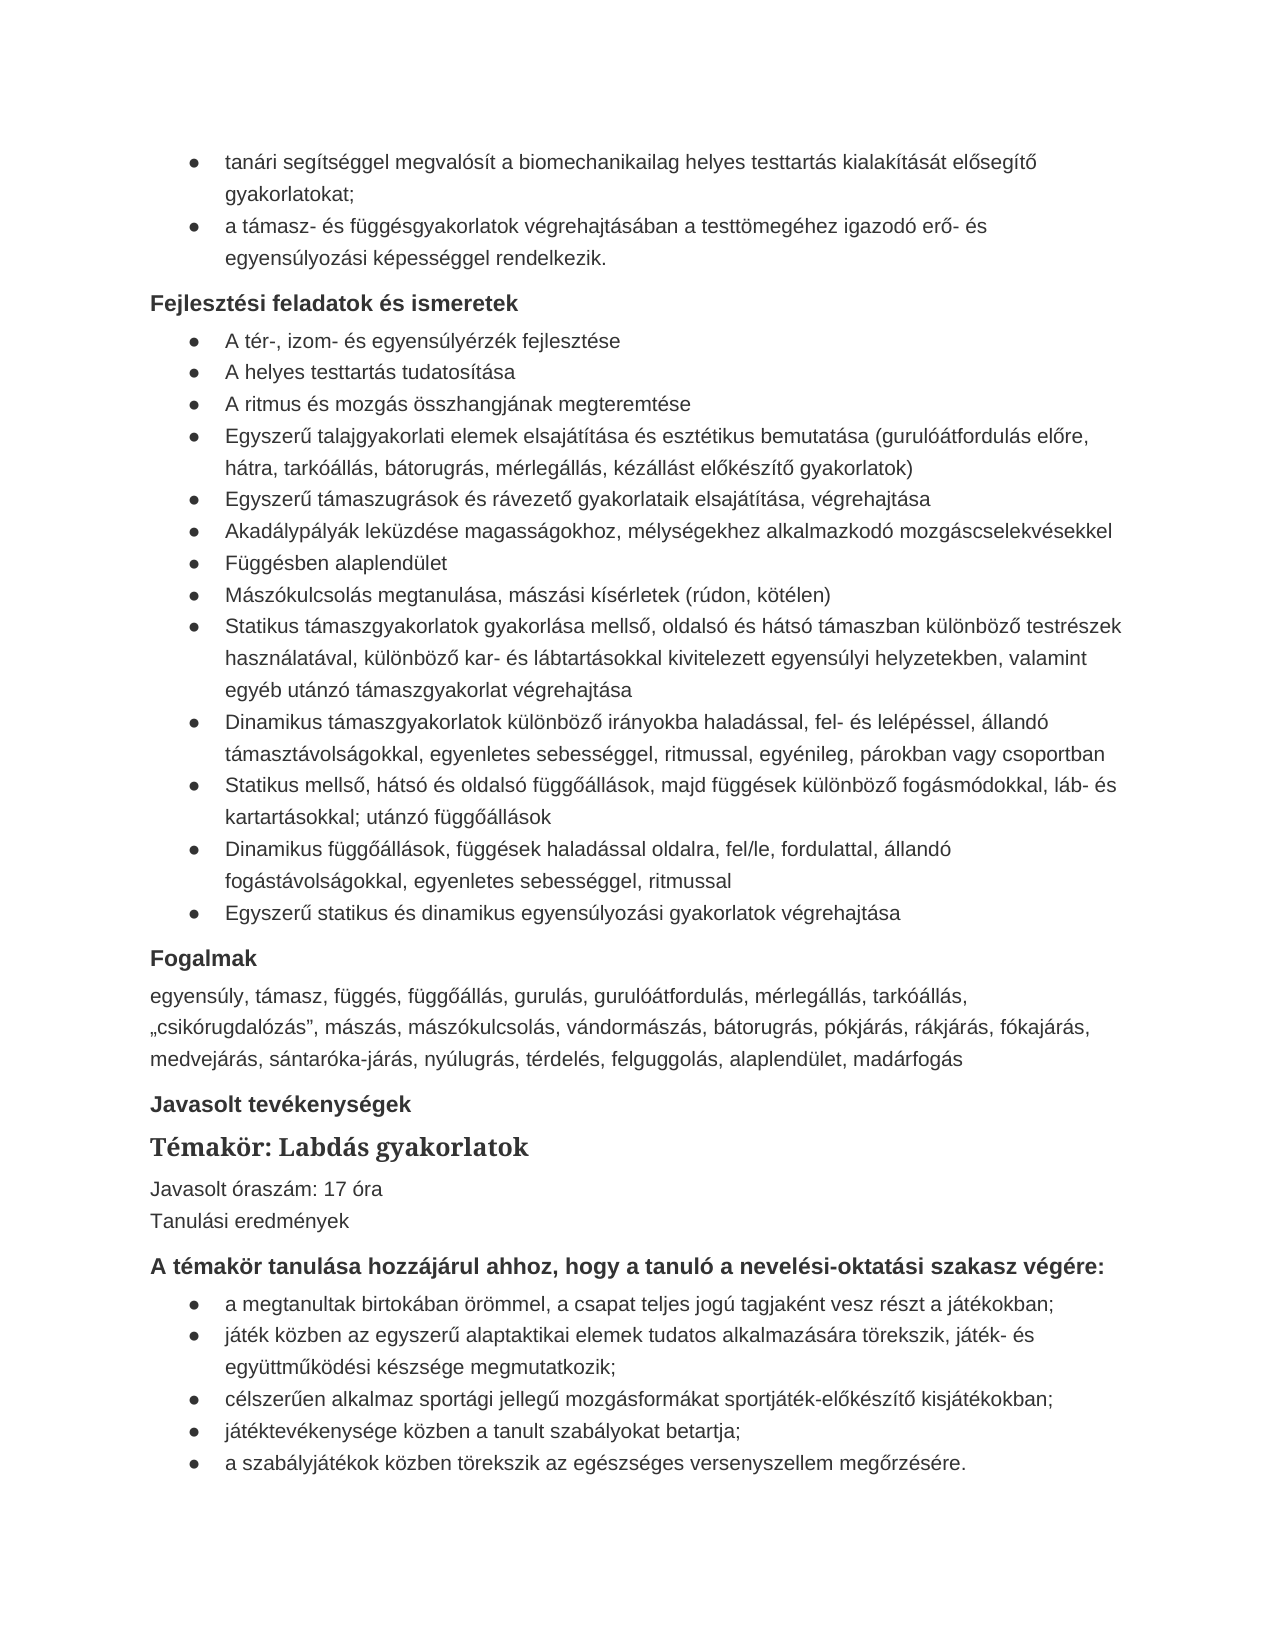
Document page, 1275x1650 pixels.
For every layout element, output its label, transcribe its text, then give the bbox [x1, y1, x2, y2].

list A helyes testtartás tudatosítása [188, 360, 1125, 384]
text Tanulási eredmények [150, 1208, 1125, 1232]
list tanári segítséggel megvalósít a biomechanikailag helyes testtartás kialakítását elősegítő gyakorlatokat; [188, 150, 1125, 206]
list Dinamikus támaszgyakorlatok különböző irányokba haladással, fel- és lelépéssel, állandó támasztávolságokkal, egyenletes sebességgel, ritmussal, egyénileg, párokban vagy csoportban [188, 710, 1125, 765]
text Javasolt óraszám: 17 óra [150, 1177, 1125, 1201]
list a támasz- és függésgyakorlatok végrehajtásában a testtömegéhez igazodó erő- és egyensúlyozási képességgel rendelkezik. [188, 213, 1125, 269]
list Dinamikus függőállások, függések haladással oldalra, fel/le, fordulattal, állandó fogástávolságokkal, egyenletes sebességgel, ritmussal [188, 837, 1125, 892]
subtitle A témakör tanulása hozzájárul ahhoz, hogy a tanuló a nevelési-oktatási szakasz végére: [150, 1253, 1125, 1279]
list játéktevékenysége közben a tanult szabályokat betartja; [188, 1419, 1125, 1443]
subtitle Javasolt tevékenységek [150, 1091, 1125, 1118]
list A ritmus és mozgás összhangjának megteremtése [188, 392, 1125, 416]
list célszerűen alkalmaz sportági jellegű mozgásformákat sportjáték-előkészítő kisjátékokban; [188, 1387, 1125, 1411]
list Mászókulcsolás megtanulása, mászási kísérletek (rúdon, kötélen) [188, 583, 1125, 607]
list Statikus mellső, hátsó és oldalsó függőállások, majd függések különböző fogásmódokkal, láb- és kartartásokkal; utánzó függőállások [188, 773, 1125, 829]
list Statikus támaszgyakorlatok gyakorlása mellső, oldalsó és hátsó támaszban különböző testrészek használatával, különböző kar- és lábtartásokkal kivitelezett egyensúlyi helyzetekben, valamint egyéb utánzó támaszgyakorlat végrehajtása [188, 614, 1125, 702]
subtitle Témakör: Labdás gyakorlatok [150, 1130, 1125, 1164]
subtitle Fogalmak [150, 944, 1125, 971]
list Függésben alaplendület [188, 551, 1125, 575]
list a szabályjátékok közben törekszik az egészséges versenyszellem megőrzésére. [188, 1450, 1125, 1474]
text egyensúly, támasz, függés, függőállás, gurulás, gurulóátfordulás, mérlegállás, tarkóállás, „csikórugdalózás”, mászás, mászókulcsolás, vándormászás, bátorugrás, pókjárás, rákjárás, fókajárás, medvejárás, sántaróka-járás, nyúlugrás, térdelés, felguggolás, alaplendület, madárfogás [150, 983, 1125, 1071]
list a megtanultak birtokában örömmel, a csapat teljes jogú tagjaként vesz részt a játékokban; [188, 1292, 1125, 1316]
subtitle Fejlesztési feladatok és ismeretek [150, 289, 1125, 316]
list A tér-, izom- és egyensúlyérzék fejlesztése [188, 328, 1125, 352]
list Egyszerű statikus és dinamikus egyensúlyozási gyakorlatok végrehajtása [188, 900, 1125, 924]
list játék közben az egyszerű alaptaktikai elemek tudatos alkalmazására törekszik, játék- és együttműködési készsége megmutatkozik; [188, 1323, 1125, 1379]
list Akadálypályák leküzdése magasságokhoz, mélységekhez alkalmazkodó mozgáscselekvésekkel [188, 519, 1125, 543]
list Egyszerű támaszugrások és rávezető gyakorlataik elsajátítása, végrehajtása [188, 487, 1125, 511]
list Egyszerű talajgyakorlati elemek elsajátítása és esztétikus bemutatása (gurulóátfordulás előre, hátra, tarkóállás, bátorugrás, mérlegállás, kézállást előkészítő gyakorlatok) [188, 424, 1125, 479]
